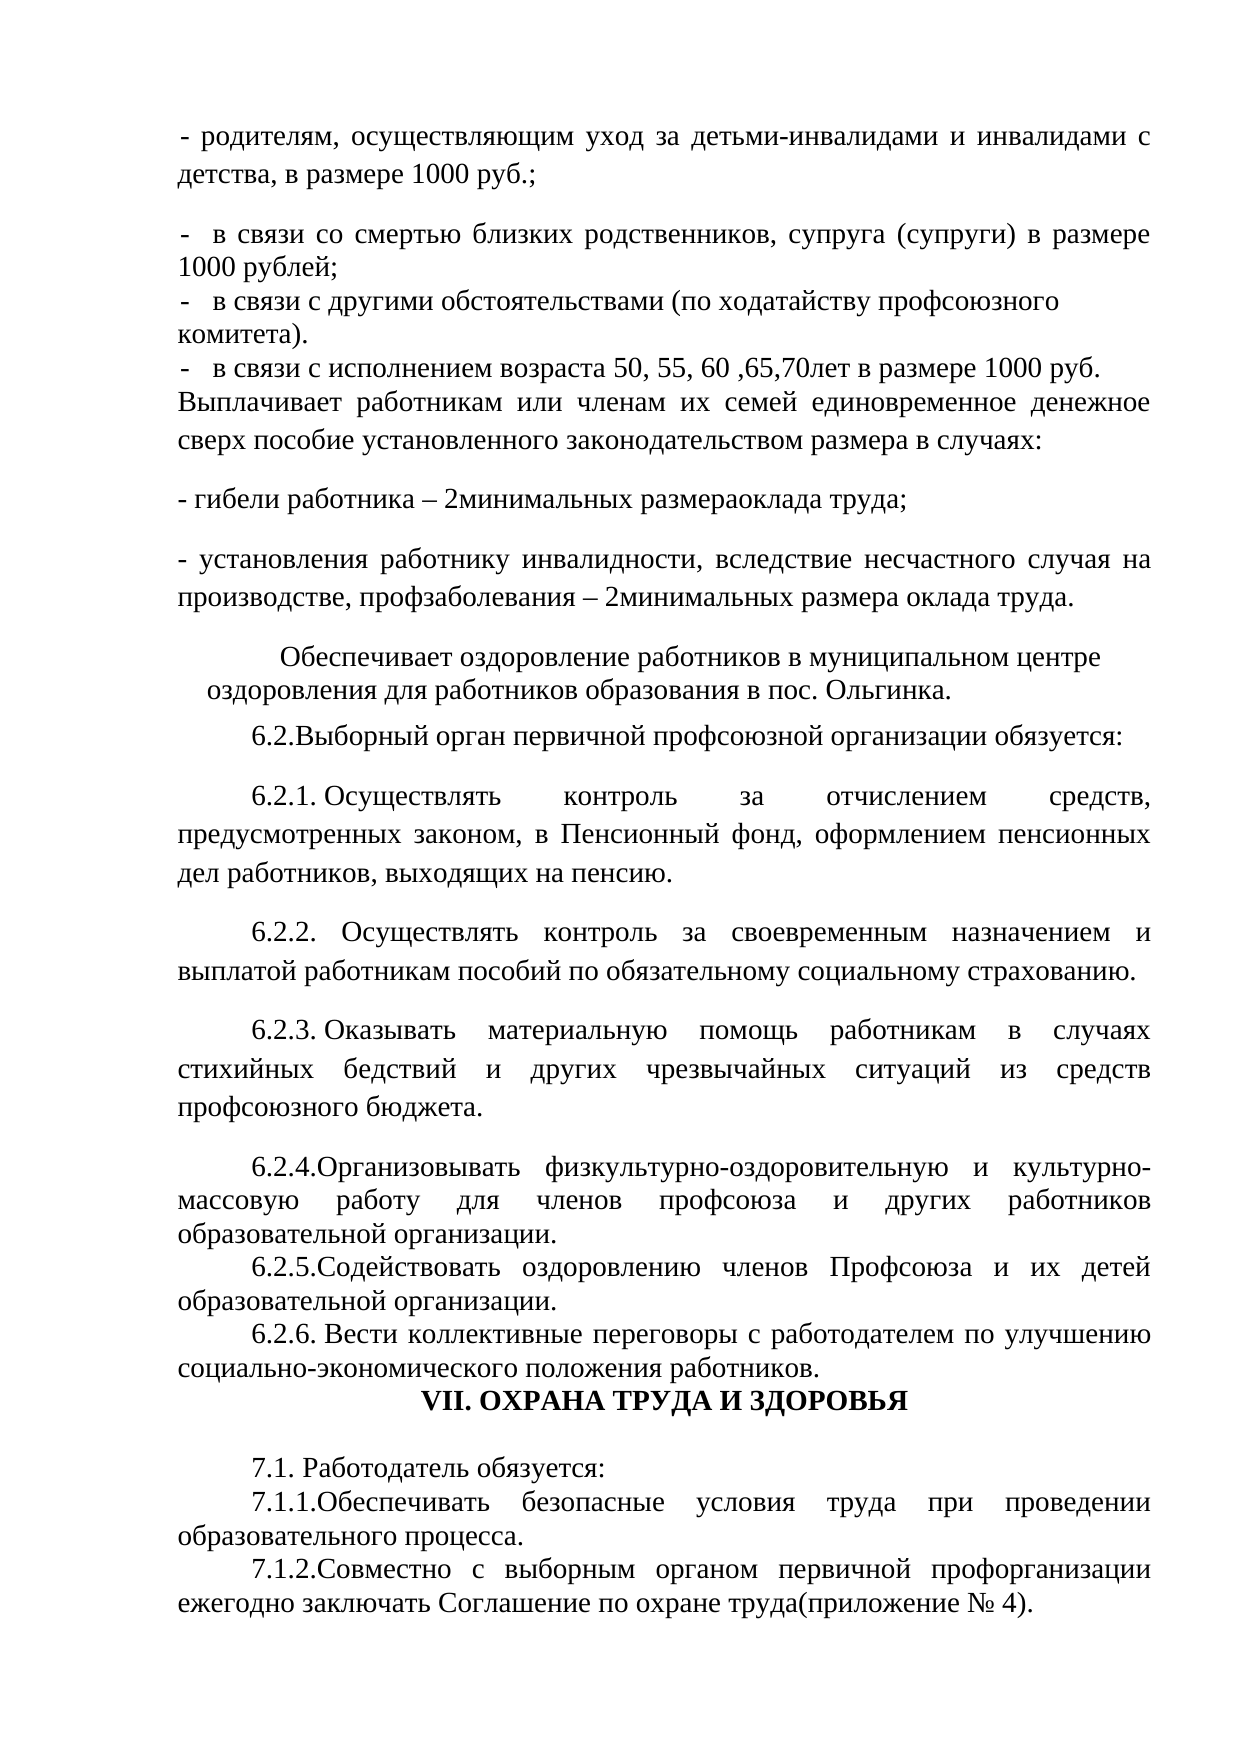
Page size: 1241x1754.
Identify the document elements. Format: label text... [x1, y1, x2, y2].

text VII. Охрана труда и здоровья [177, 1383, 1152, 1417]
text - родителям, осуществляющим уход за детьми-инвалидами и инвалидами с детства, в размере 1000 руб.; [177, 118, 1152, 190]
text 6.2.4.Организовывать физкультурно-оздоровительную и культурно-массовую работу для членов профсоюза и других работников образовательной организации. [177, 1149, 1152, 1249]
list в связи с исполнением возраста 50, 55, 60 ,65,70лет в размере 1000 руб. [177, 350, 1152, 384]
text 7.1.1.Обеспечивать безопасные условия труда при проведении образовательного процесса. [177, 1484, 1152, 1551]
text 6.2.3. Оказывать материальную помощь работникам в случаях стихийных бедствий и других чрезвычайных ситуаций из средств профсоюзного бюджета. [177, 1012, 1152, 1123]
text - установления работнику инвалидности, вследствие несчастного случая на производстве, профзаболевания – 2минимальных размера оклада труда. [177, 541, 1152, 613]
text 6.2.1. Осуществлять контроль за отчислением средств, предусмотренных законом, в Пенсионный фонд, оформлением пенсионных дел работников, выходящих на пенсию. [177, 778, 1152, 888]
text 6.2.2. Осуществлять контроль за своевременным назначением и выплатой работникам пособий по обязательному социальному страхованию. [177, 914, 1152, 986]
list в связи со смертью близких родственников, супруга (супруги) в размере 1000 рублей; [177, 216, 1152, 283]
text 7.1.2.Совместно с выборным органом первичной профорганизации ежегодно заключать Соглашение по охране труда(приложение № 4). [177, 1551, 1152, 1618]
text 6.2.Выборный орган первичной профсоюзной организации обязуется: [177, 718, 1152, 752]
list в связи с другими обстоятельствами (по ходатайству профсоюзного комитета). [177, 283, 1152, 350]
text Выплачивает работникам или членам их семей единовременное денежное сверх пособие установленного законодательством размера в случаях: [177, 384, 1152, 456]
text - гибели работника – 2минимальных размераоклада труда; [177, 482, 1152, 515]
text 6.2.6. Вести коллективные переговоры с работодателем по улучшению социально-экономического положения работников. [177, 1316, 1152, 1383]
text Обеспечивает оздоровление работников в муниципальном центре оздоровления для работников образования в пос. Ольгинка. [207, 639, 1152, 706]
text 7.1. Работодатель обязуется: [177, 1451, 1152, 1484]
text 6.2.5.Содействовать оздоровлению членов Профсоюза и их детей образовательной организации. [177, 1249, 1152, 1316]
